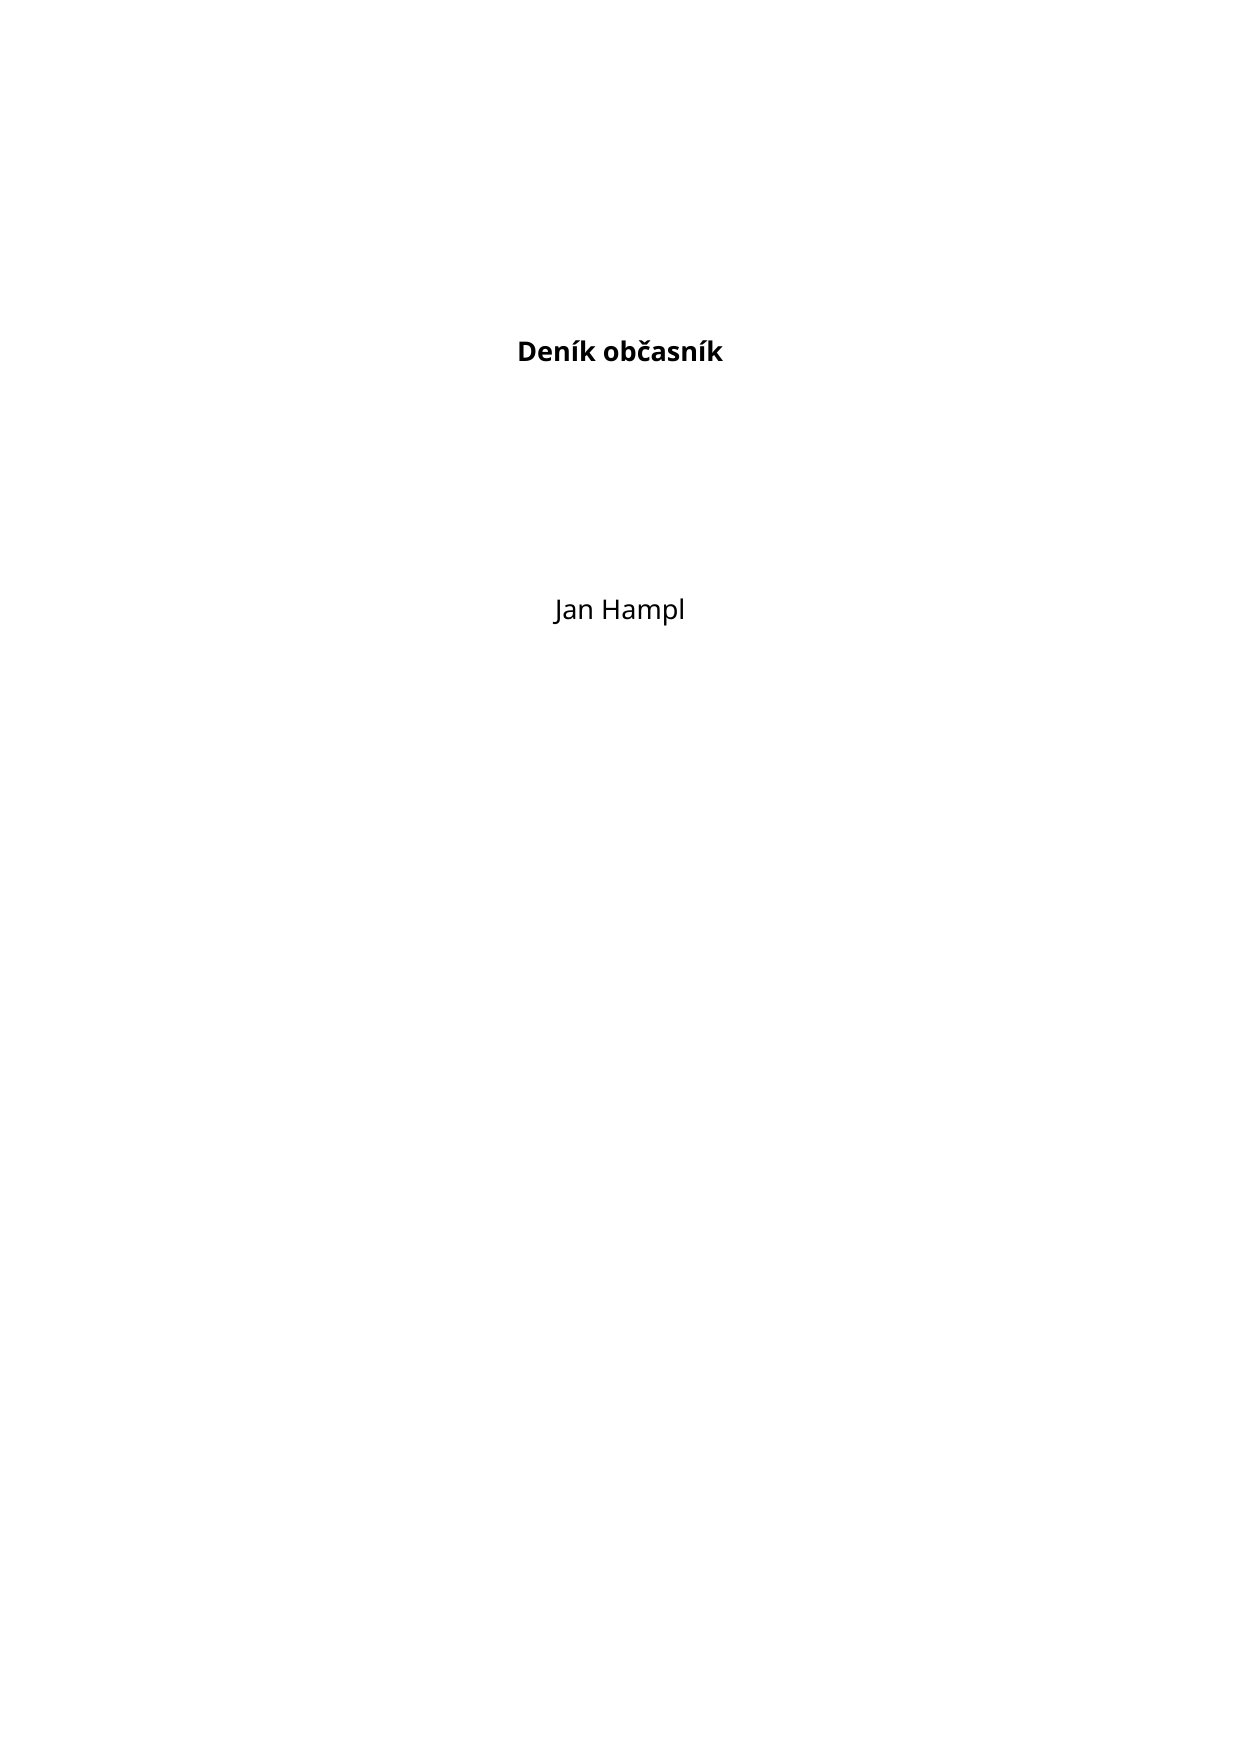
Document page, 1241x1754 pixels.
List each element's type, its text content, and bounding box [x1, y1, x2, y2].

text Deník občasník [148, 332, 1093, 369]
text Jan Hampl [148, 590, 1093, 627]
